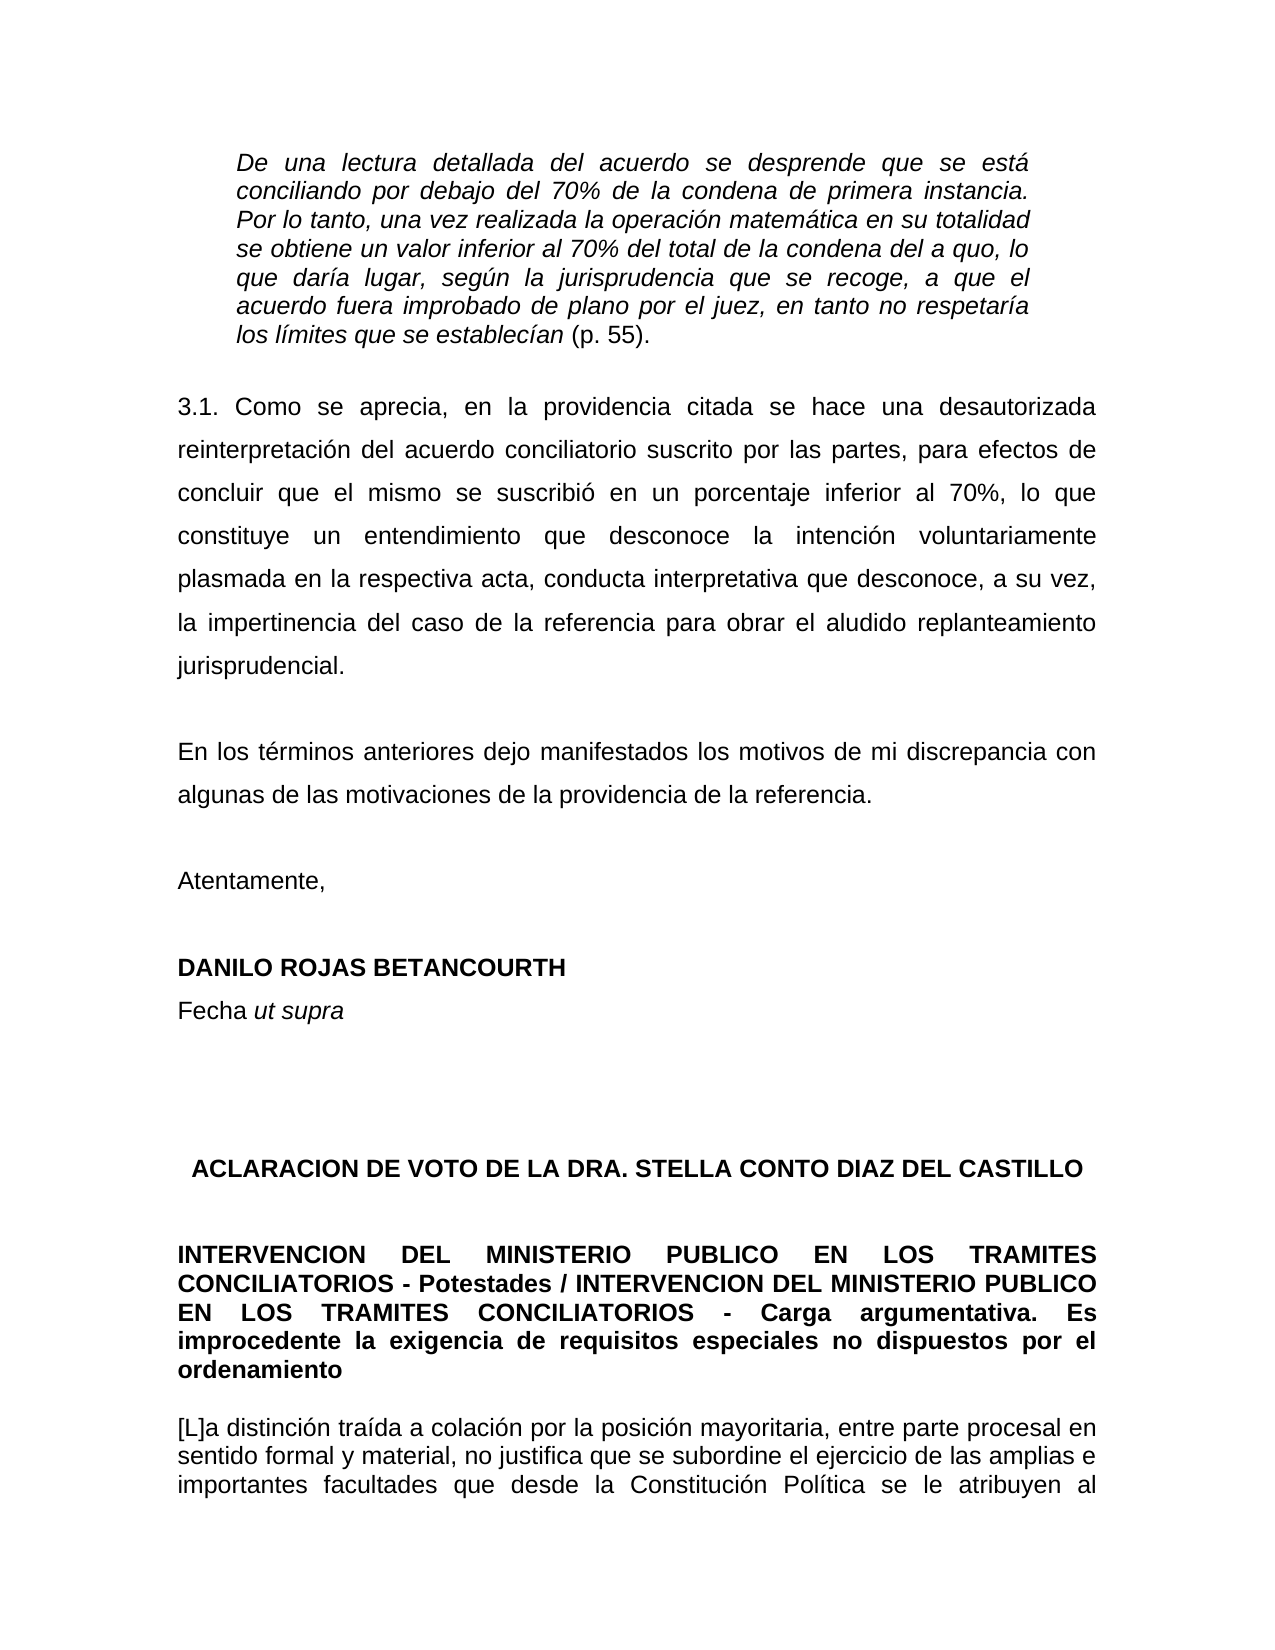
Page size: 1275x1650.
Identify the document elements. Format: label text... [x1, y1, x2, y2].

text De una lectura detallada del acuerdo se desprende que se está conciliando por debajo del 70% de la condena de primera instancia. Por lo tanto, una vez realizada la operación matemática en su totalidad se obtiene un valor inferior al 70% del total de la condena del a quo, lo que daría lugar, según la jurisprudencia que se recoge, a que el acuerdo fuera improbado de plano por el juez, en tanto no respetaría los límites que se establecían (p. 55). [236, 148, 1033, 349]
text En los términos anteriores dejo manifestados los motivos de mi discrepancia con algunas de las motivaciones de la providencia de la referencia. [177, 737, 1098, 809]
text Fecha ut supra [177, 996, 1098, 1024]
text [177, 1413, 1098, 1499]
text ACLARACION DE VOTO DE LA DRA. STELLA CONTO DIAZ DEL CASTILLO [177, 1154, 1098, 1183]
text DANILO ROJAS BETANCOURTH [177, 953, 1098, 981]
text Atentamente, [177, 866, 1098, 895]
text INTERVENCION DEL MINISTERIO PUBLICO EN LOS TRAMITES CONCILIATORIOS - Potestades / INTERVENCION DEL MINISTERIO PUBLICO EN LOS TRAMITES CONCILIATORIOS - Carga argumentativa. Es improcedente la exigencia de requisitos especiales no dispuestos por el ordenamiento [177, 1240, 1098, 1384]
text 3.1. Como se aprecia, en la providencia citada se hace una desautorizada reinterpretación del acuerdo conciliatorio suscrito por las partes, para efectos de concluir que el mismo se suscribió en un porcentaje inferior al 70%, lo que constituye un entendimiento que desconoce la intención voluntariamente plasmada en la respectiva acta, conducta interpretativa que desconoce, a su vez, la impertinencia del caso de la referencia para obrar el aludido replanteamiento jurisprudencial. [177, 392, 1098, 679]
